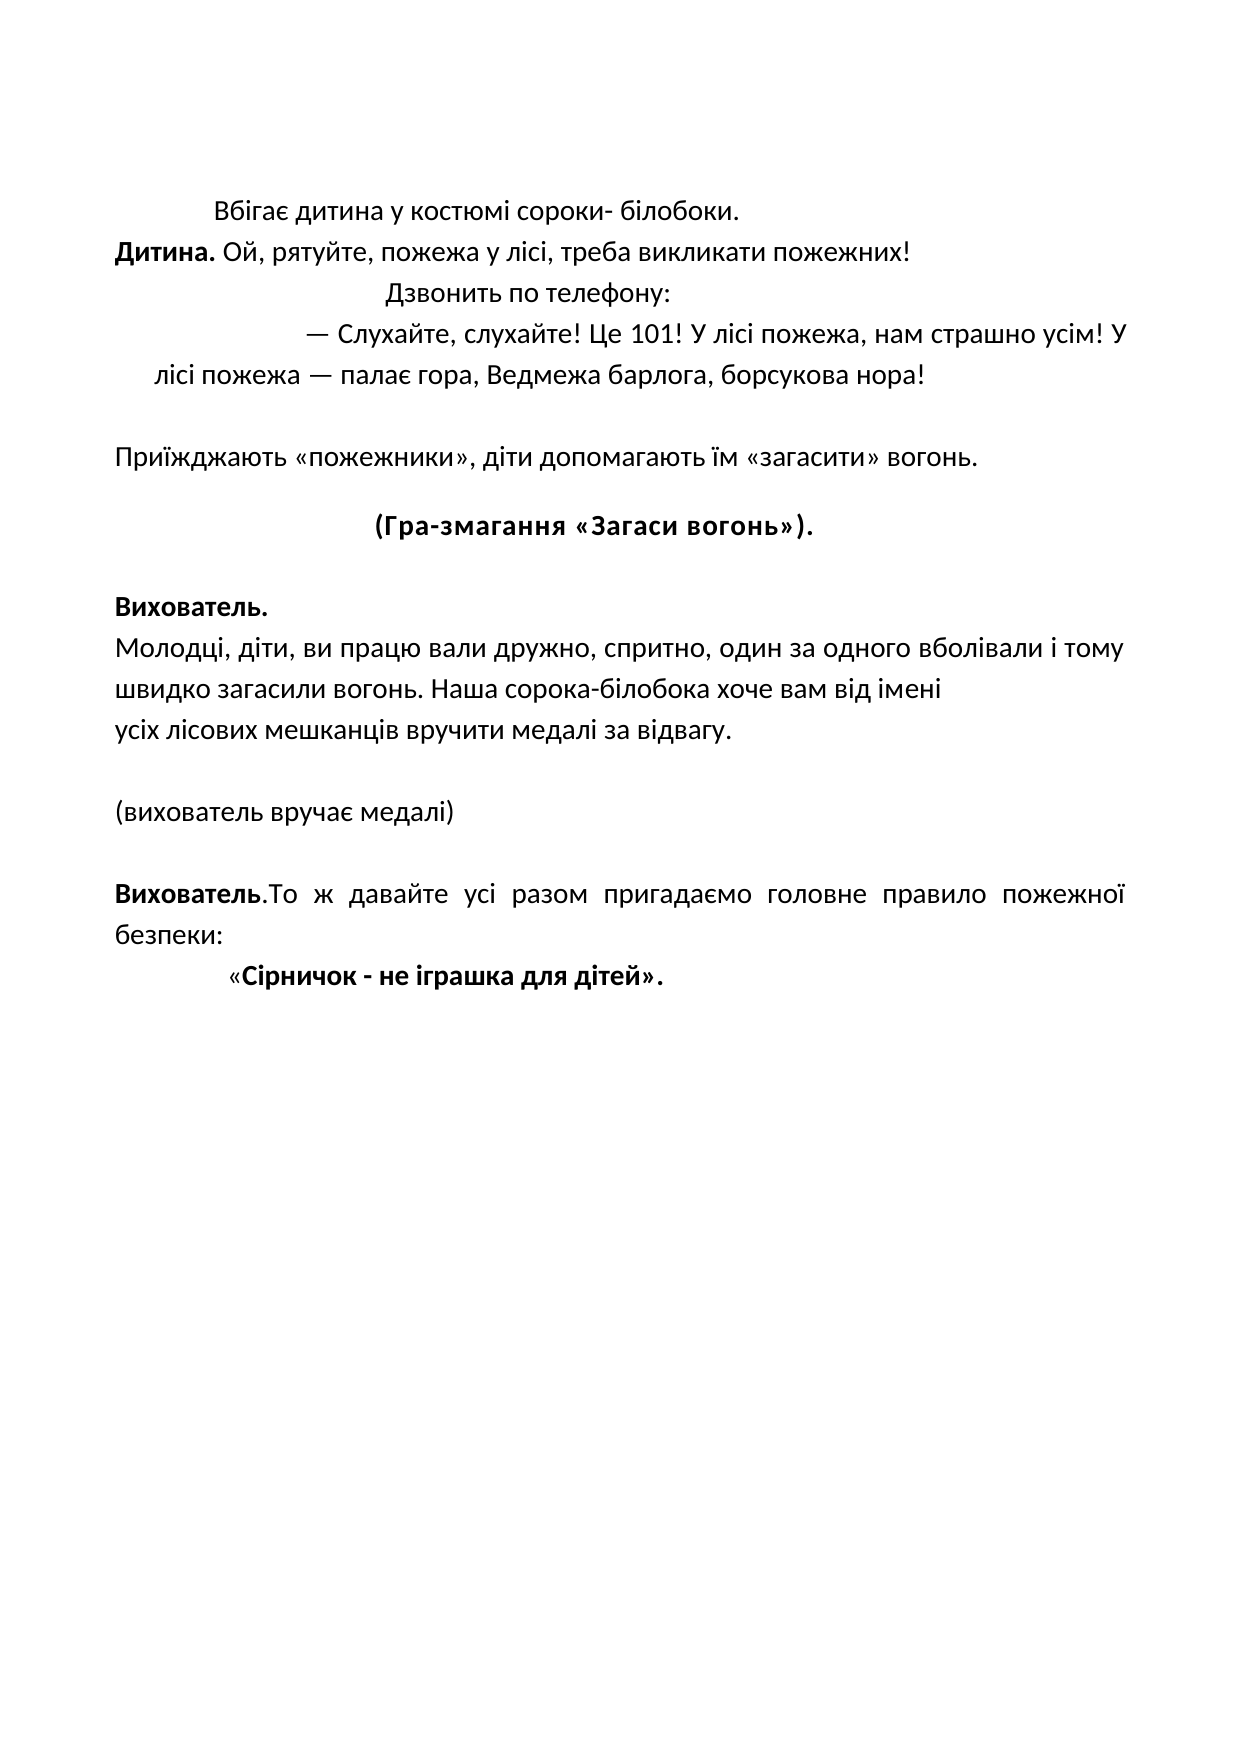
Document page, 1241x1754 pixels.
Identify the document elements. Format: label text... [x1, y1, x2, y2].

text (вихователь вручає медалі) [114, 793, 1126, 829]
text — Слухайте, слухайте! Це 101! У лісі пожежа, нам страшно усім! У лісі пожежа — палає гора, Ведмежа барлога, борсукова нора! [154, 315, 1128, 391]
text (Гра-змагання «Загаси вогонь»). [114, 507, 1128, 542]
text Приїжджають «пожежники», діти допомагають їм «загасити» вогонь. [114, 438, 1126, 473]
text Дзвонить по телефону: [114, 274, 1128, 309]
text Дитина. Ой, рятуйте, пожежа у лісі, треба викликати пожежних! [216, 233, 1126, 268]
text Молодці, діти, ви працю вали дружно, спритно, один за одного вболівали і тому швидко загасили вогонь. Наша сорока-білобока хоче вам від імені [114, 629, 1126, 706]
text «Сірничок - не іграшка для дітей». [114, 957, 1126, 992]
text Вихователь. [114, 588, 1126, 624]
text Вихователь.То ж давайте усі разом пригадаємо головне правило пожежної безпеки: [114, 875, 1126, 952]
text Вбігає дитина у костюмі сороки- білобоки. [114, 192, 1126, 228]
text усіх лісових мешканців вручити медалі за відвагу. [114, 711, 1126, 747]
